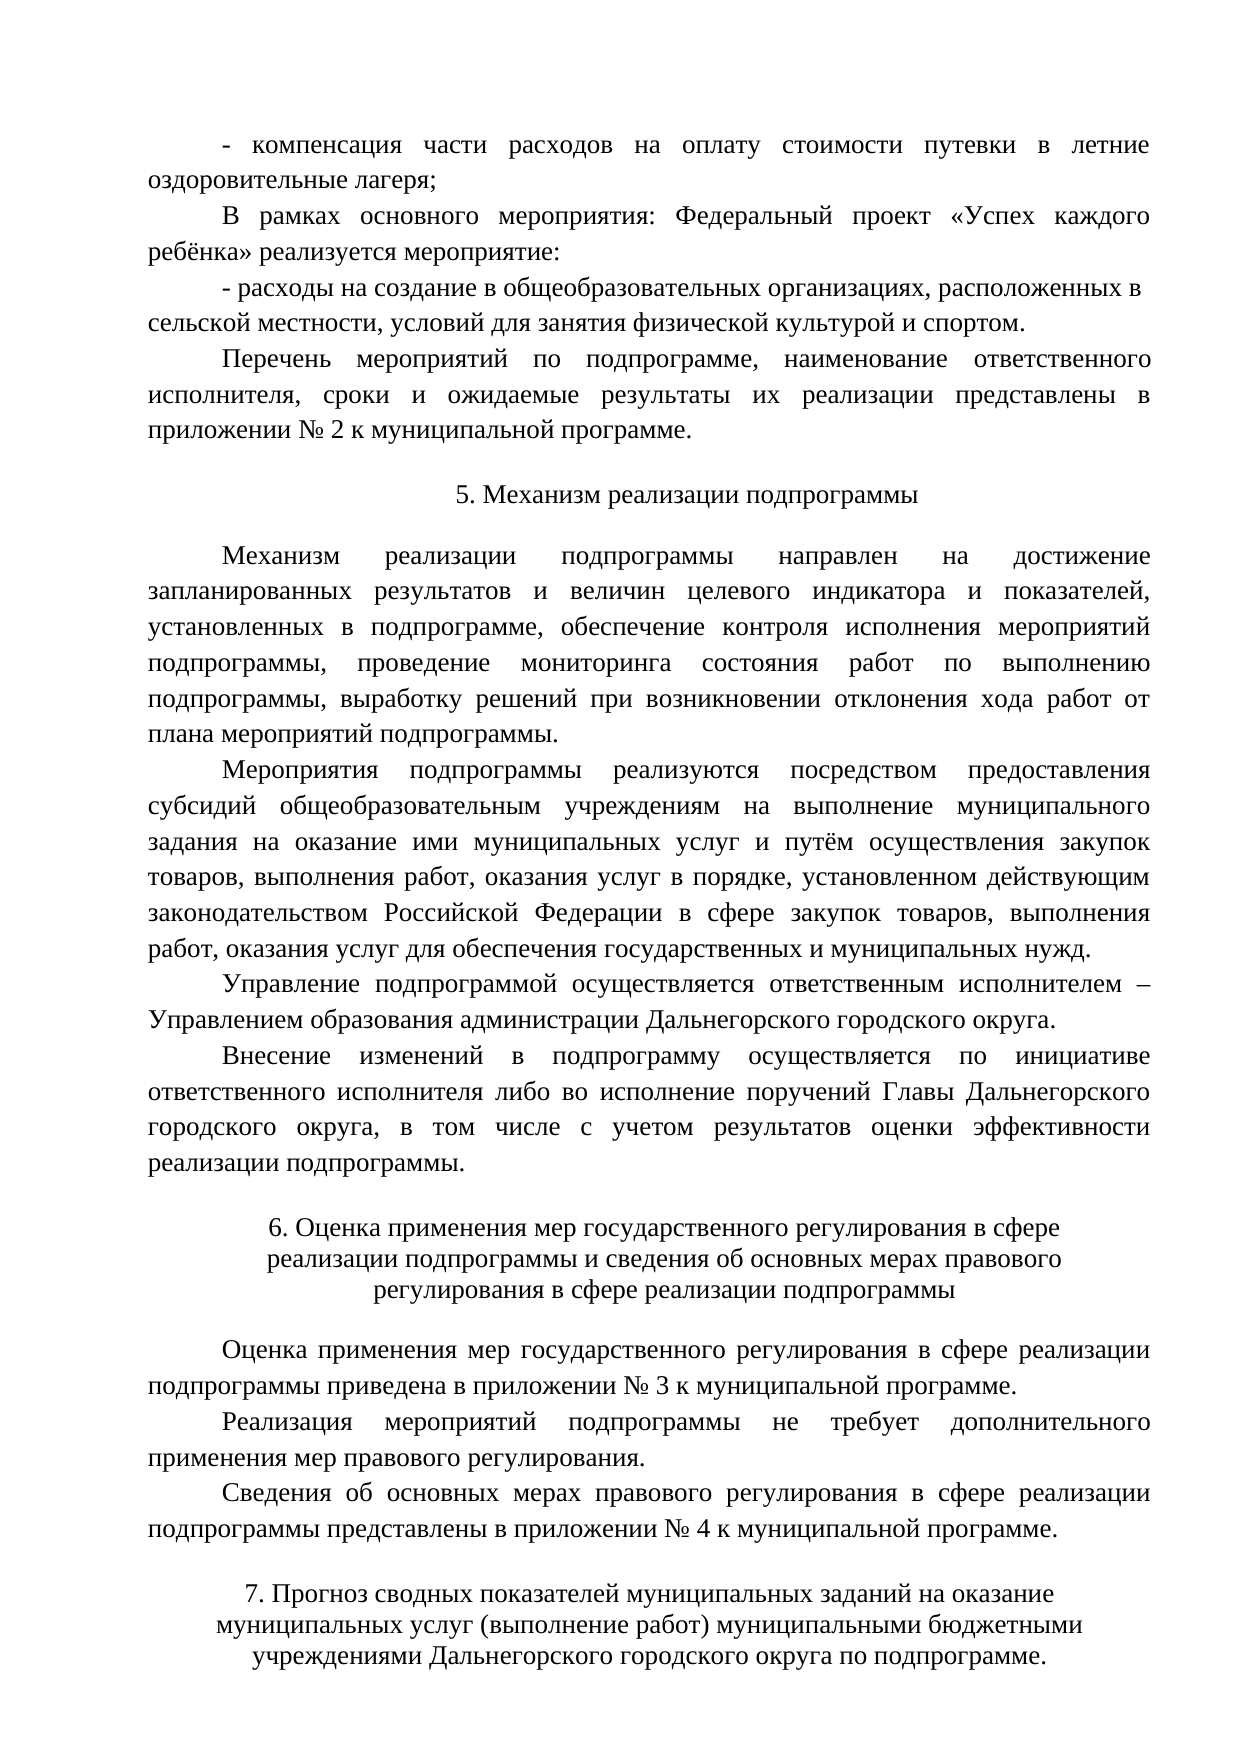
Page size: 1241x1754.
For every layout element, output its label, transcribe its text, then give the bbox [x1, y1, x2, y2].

text - компенсация части расходов на оплату стоимости путевки в летние оздоровительные лагеря; [148, 128, 1152, 194]
text 5. Механизм реализации подпрограммы [223, 478, 1152, 509]
text - расходы на создание в общеобразовательных организациях, расположенных в сельской местности, условий для занятия физической культурой и спортом. [148, 271, 1152, 337]
text Мероприятия подпрограммы реализуются посредством предоставления субсидий общеобразовательным учреждениям на выполнение муниципального задания на оказание ими муниципальных услуг и путём осуществления закупок товаров, выполнения работ, оказания услуг в порядке, установленном действующим законодательством Российской Федерации в сфере закупок товаров, выполнения работ, оказания услуг для обеспечения государственных и муниципальных нужд. [148, 753, 1152, 963]
text Сведения об основных мерах правового регулирования в сфере реализации подпрограммы представлены в приложении № 4 к муниципальной программе. [148, 1477, 1152, 1543]
text В рамках основного мероприятия: Федеральный проект «Успех каждого ребёнка» реализуется мероприятие: [148, 199, 1152, 266]
text Перечень мероприятий по подпрограмме, наименование ответственного исполнителя, сроки и ожидаемые результаты их реализации представлены в приложении № 2 к муниципальной программе. [148, 342, 1152, 445]
text 7. Прогноз сводных показателей муниципальных заданий на оказание муниципальных услуг (выполнение работ) муниципальными бюджетными учреждениями Дальнегорского городского округа по подпрограмме. [148, 1577, 1152, 1671]
text Оценка применения мер государственного регулирования в сфере реализации подпрограммы приведена в приложении № 3 к муниципальной программе. [148, 1334, 1152, 1401]
text Внесение изменений в подпрограмму осуществляется по инициативе ответственного исполнителя либо во исполнение поручений Главы Дальнегорского городского округа, в том числе с учетом результатов оценки эффективности реализации подпрограммы. [148, 1039, 1152, 1177]
text Управление подпрограммой осуществляется ответственным исполнителем – Управлением образования администрации Дальнегорского городского округа. [148, 967, 1152, 1034]
text 6. Оценка применения мер государственного регулирования в сфере реализации подпрограммы и сведения об основных мерах правового регулирования в сфере реализации подпрограммы [236, 1211, 1092, 1304]
text Реализация мероприятий подпрограммы не требует дополнительного применения мер правового регулирования. [148, 1405, 1152, 1472]
text Механизм реализации подпрограммы направлен на достижение запланированных результатов и величин целевого индикатора и показателей, установленных в подпрограмме, обеспечение контроля исполнения мероприятий подпрограммы, проведение мониторинга состояния работ по выполнению подпрограммы, выработку решений при возникновении отклонения хода работ от плана мероприятий подпрограммы. [148, 539, 1152, 748]
